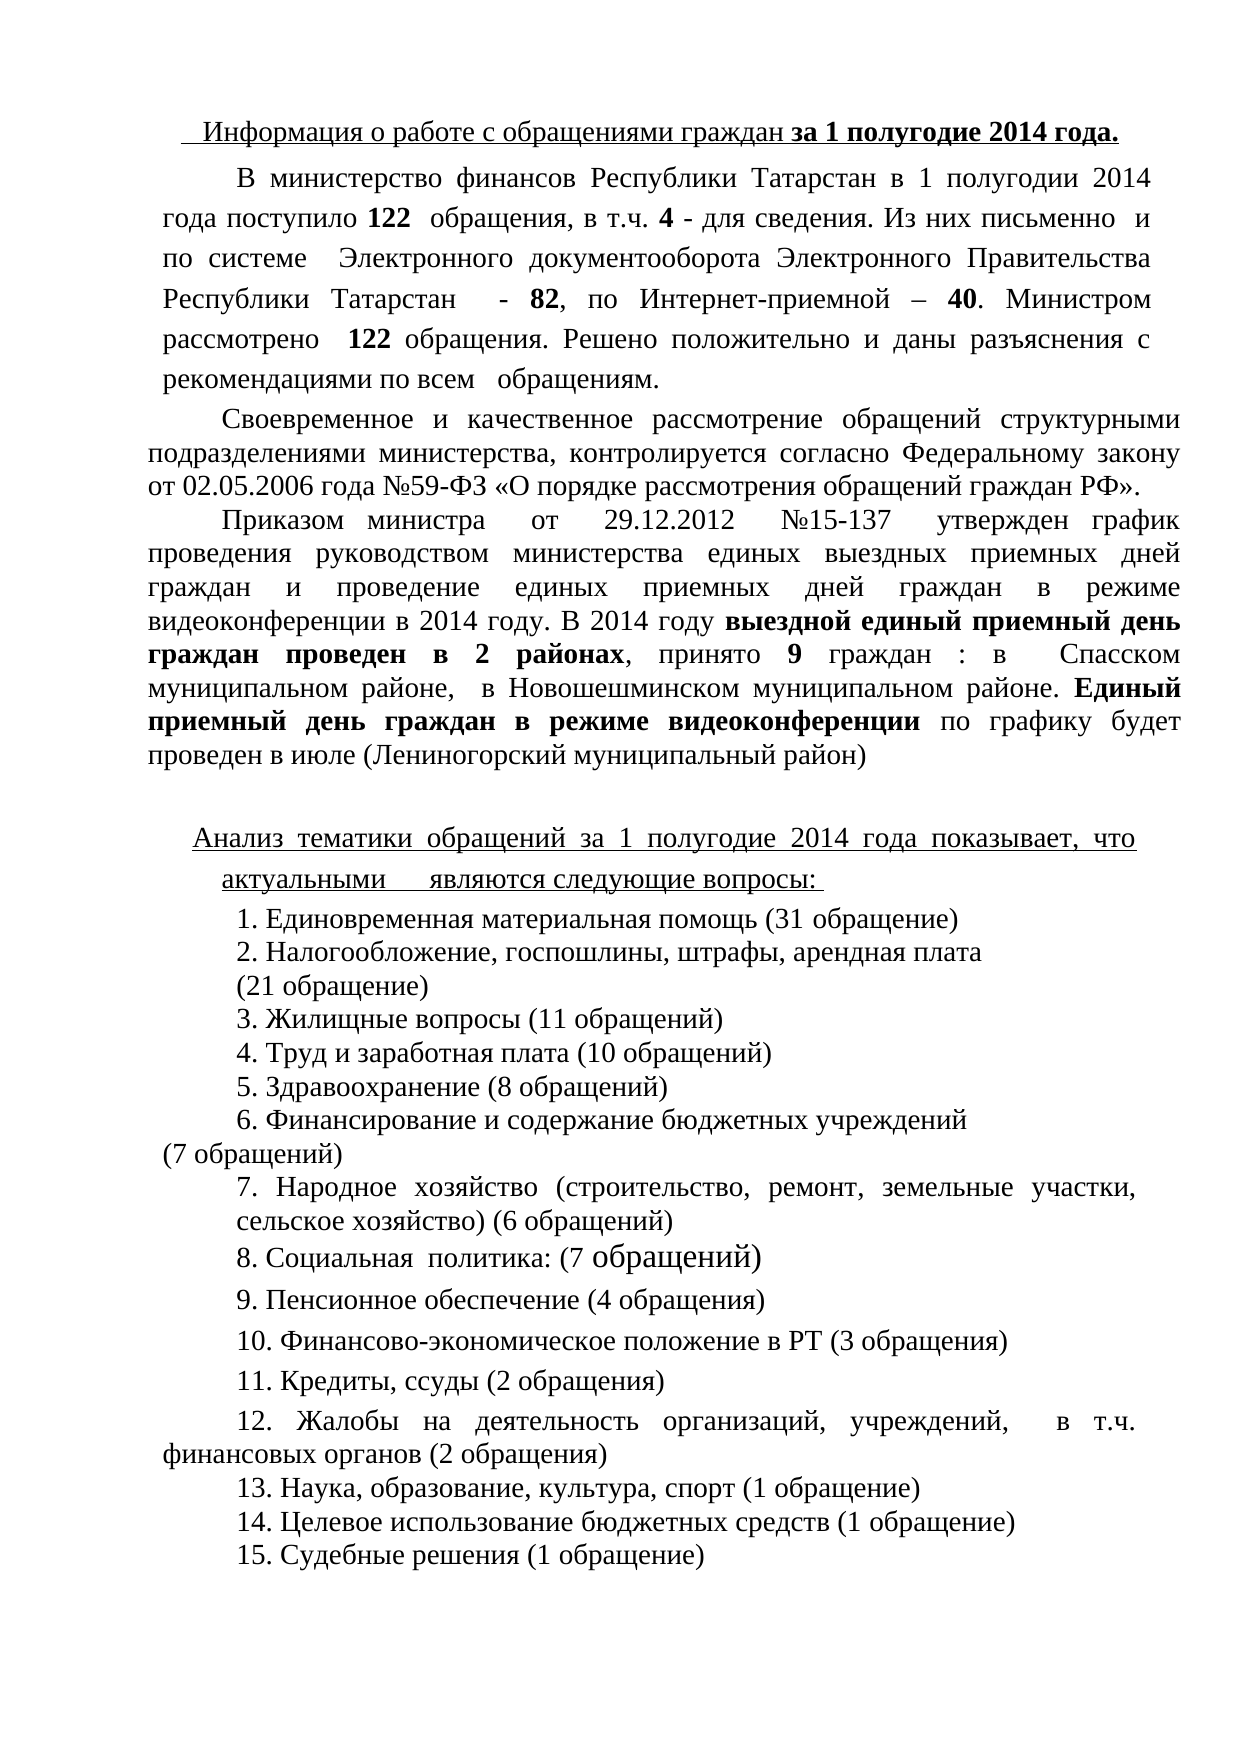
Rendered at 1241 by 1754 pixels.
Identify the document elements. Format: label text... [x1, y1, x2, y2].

text 11. Кредиты, ссуды (2 обращения) [162, 1363, 1137, 1396]
text 13. Наука, образование, культура, спорт (1 обращение) [162, 1470, 1137, 1504]
text (21 обращение) [162, 968, 1137, 1002]
text 10. Финансово-экономическое положение в РТ (3 обращения) [162, 1323, 1137, 1356]
text Анализ тематики обращений за 1 полугодие 2014 года показывает, что актуальными являются следующие вопросы: [192, 851, 1137, 894]
text 3. Жилищные вопросы (11 обращений) [162, 1002, 1137, 1035]
text (7 обращений) [162, 1136, 1137, 1169]
text 12. Жалобы на деятельность организаций, учреждений, в т.ч. финансовых органов (2 обращения) [162, 1403, 1137, 1470]
text 9. Пенсионное обеспечение (4 обращения) [162, 1282, 1137, 1316]
subtitle Информация о работе с обращениями граждан за 1 полугодие 2014 года. [162, 114, 1137, 147]
text Приказом министра от 29.12.2012 №15-137 утвержден график проведения руководством министерства единых выездных приемных дней граждан и проведение единых приемных дней граждан в режиме видеоконференции в 2014 году. В 2014 году выездной единый приемный день граждан проведен в 2 районах, принято 9 граждан : в Спасском муниципальном районе, в Новошешминском муниципальном районе. Единый приемный день граждан в режиме видеоконференции по графику будет проведен в июле (Лениногорский муниципальный район) [148, 502, 1181, 770]
text 2. Налогообложение, госпошлины, штрафы, арендная плата [162, 934, 1137, 968]
text Анализ тематики обращений за 1 полугодие 2014 года показывает, что актуальными являются следующие вопросы: [192, 821, 1137, 850]
text В министерство финансов Республики Татарстан в 1 полугодии 2014 года поступило 122 обращения, в т.ч. 4 - для сведения. Из них письменно и по системе Электронного документооборота Электронного Правительства Республики Татарстан - 82, по Интернет-приемной – 40. Министром рассмотрено 122 обращения. Решено положительно и даны разъяснения с рекомендациями по всем обращениям. [162, 160, 1152, 395]
text 15. Судебные решения (1 обращение) [162, 1537, 1137, 1571]
text 8. Социальная политика: (7 обращений) [162, 1236, 1137, 1275]
text 4. Труд и заработная плата (10 обращений) [162, 1035, 1137, 1069]
text 1. Единовременная материальная помощь (31 обращение) [162, 901, 1137, 934]
text Своевременное и качественное рассмотрение обращений структурными подразделениями министерства, контролируется согласно Федеральному закону от 02.05.2006 года №59-ФЗ «О порядке рассмотрения обращений граждан РФ». [148, 401, 1181, 502]
text 14. Целевое использование бюджетных средств (1 обращение) [162, 1504, 1137, 1537]
text 6. Финансирование и содержание бюджетных учреждений [162, 1102, 1137, 1136]
text 7. Народное хозяйство (строительство, ремонт, земельные участки, сельское хозяйство) (6 обращений) [236, 1169, 1137, 1236]
text 5. Здравоохранение (8 обращений) [162, 1069, 1137, 1102]
